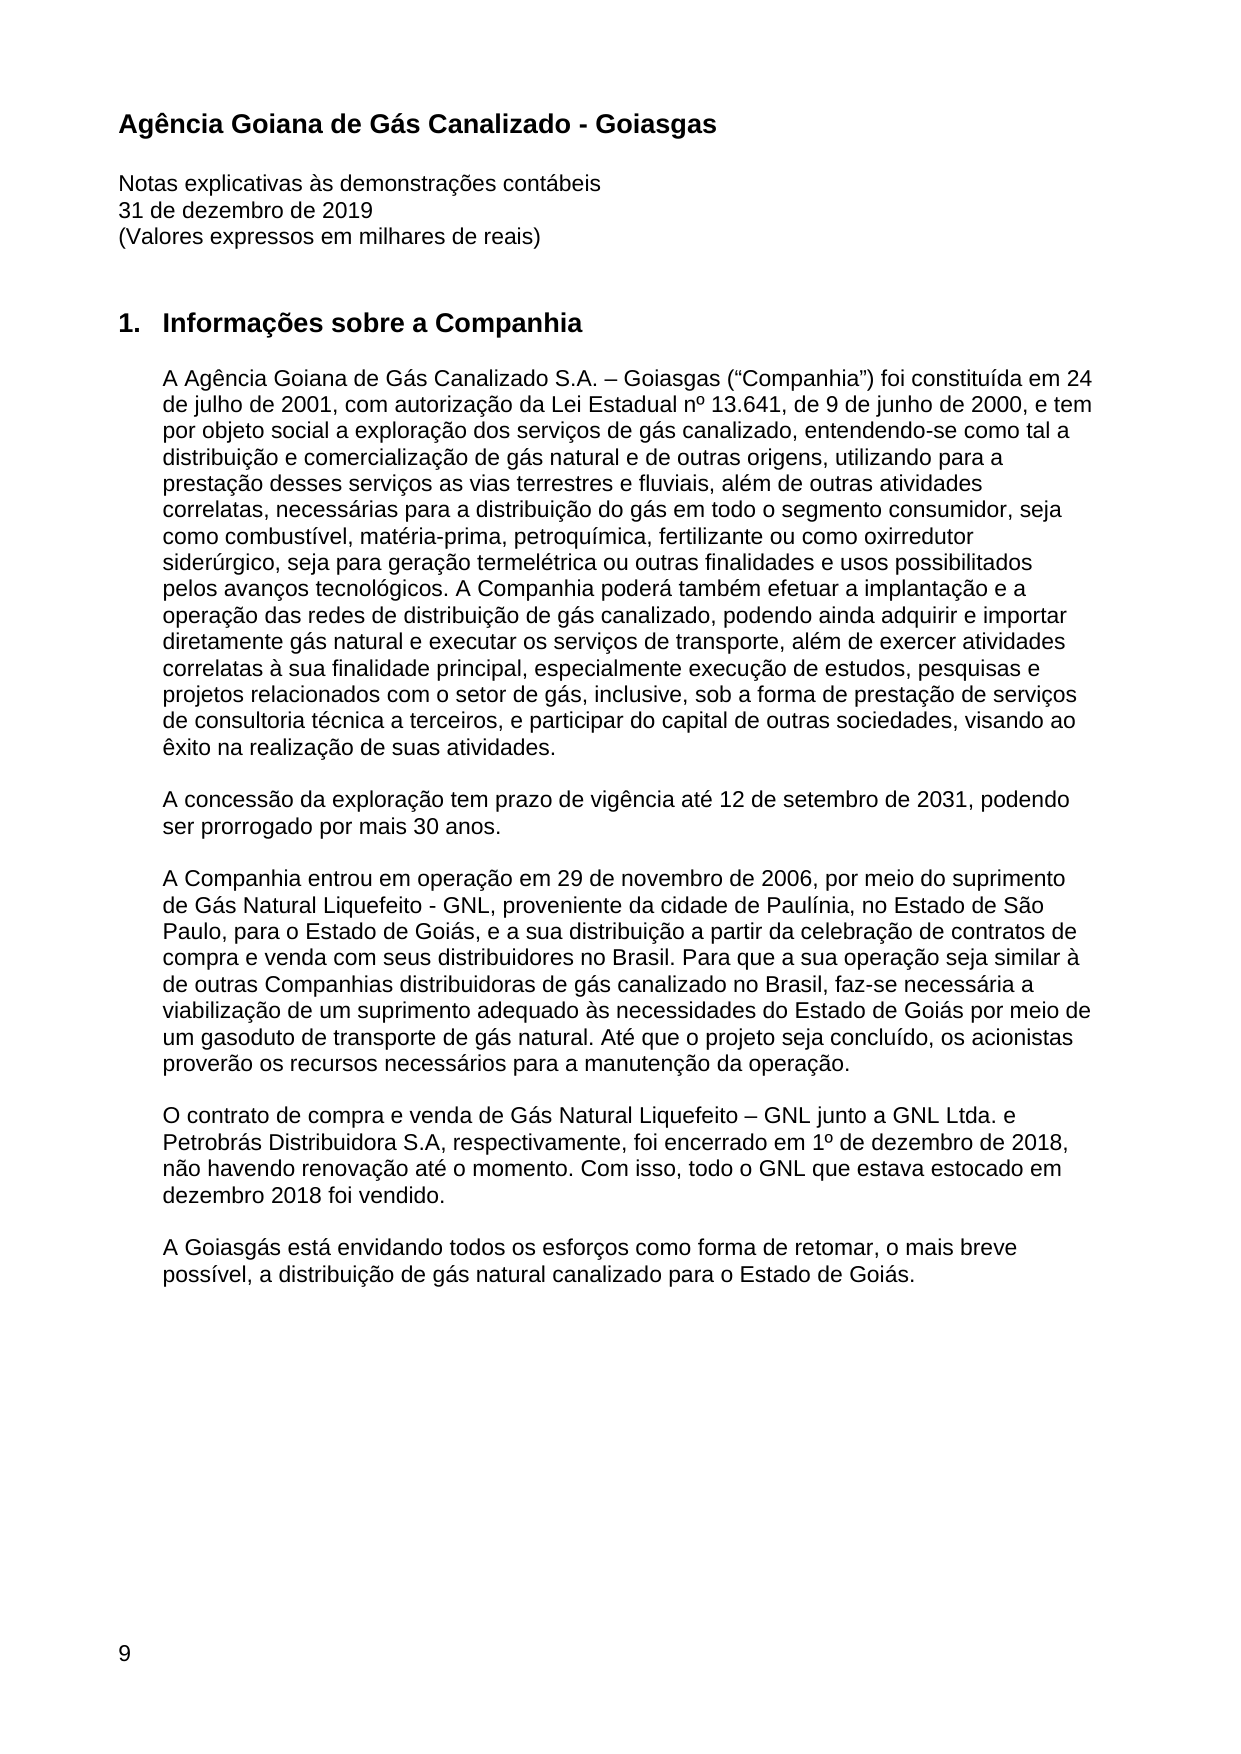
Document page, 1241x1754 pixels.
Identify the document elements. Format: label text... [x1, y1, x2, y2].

text O contrato de compra e venda de Gás Natural Liquefeito – GNL junto a GNL Ltda. e Petrobrás Distribuidora S.A, respectivamente, foi encerrado em 1º de dezembro de 2018, não havendo renovação até o momento. Com isso, todo o GNL que estava estocado em dezembro 2018 foi vendido. [118, 1102, 1092, 1208]
text A concessão da exploração tem prazo de vigência até 12 de setembro de 2031, podendo ser prorrogado por mais 30 anos. [118, 786, 1092, 839]
text A Companhia entrou em operação em 29 de novembro de 2006, por meio do suprimento de Gás Natural Liquefeito - GNL, proveniente da cidade de Paulínia, no Estado de São Paulo, para o Estado de Goiás, e a sua distribuição a partir da celebração de contratos de compra e venda com seus distribuidores no Brasil. Para que a sua operação seja similar à de outras Companhias distribuidoras de gás canalizado no Brasil, faz-se necessária a viabilização de um suprimento adequado às necessidades do Estado de Goiás por meio de um gasoduto de transporte de gás natural. Até que o projeto seja concluído, os acionistas proverão os recursos necessários para a manutenção da operação. [118, 865, 1092, 1076]
list Informações sobre a Companhia [118, 307, 1058, 338]
text A Goiasgás está envidando todos os esforços como forma de retomar, o mais breve possível, a distribuição de gás natural canalizado para o Estado de Goiás. [118, 1234, 1092, 1287]
text A Agência Goiana de Gás Canalizado S.A. – Goiasgas (“Companhia”) foi constituída em 24 de julho de 2001, com autorização da Lei Estadual nº 13.641, de 9 de junho de 2000, e tem por objeto social a exploração dos serviços de gás canalizado, entendendo-se como tal a distribuição e comercialização de gás natural e de outras origens, utilizando para a prestação desses serviços as vias terrestres e fluviais, além de outras atividades correlatas, necessárias para a distribuição do gás em todo o segmento consumidor, seja como combustível, matéria-prima, petroquímica, fertilizante ou como oxirredutor siderúrgico, seja para geração termelétrica ou outras finalidades e usos possibilitados pelos avanços tecnológicos. A Companhia poderá também efetuar a implantação e a operação das redes de distribuição de gás canalizado, podendo ainda adquirir e importar diretamente gás natural e executar os serviços de transporte, além de exercer atividades correlatas à sua finalidade principal, especialmente execução de estudos, pesquisas e projetos relacionados com o setor de gás, inclusive, sob a forma de prestação de serviços de consultoria técnica a terceiros, e participar do capital de outras sociedades, visando ao êxito na realização de suas atividades. [162, 364, 1093, 760]
